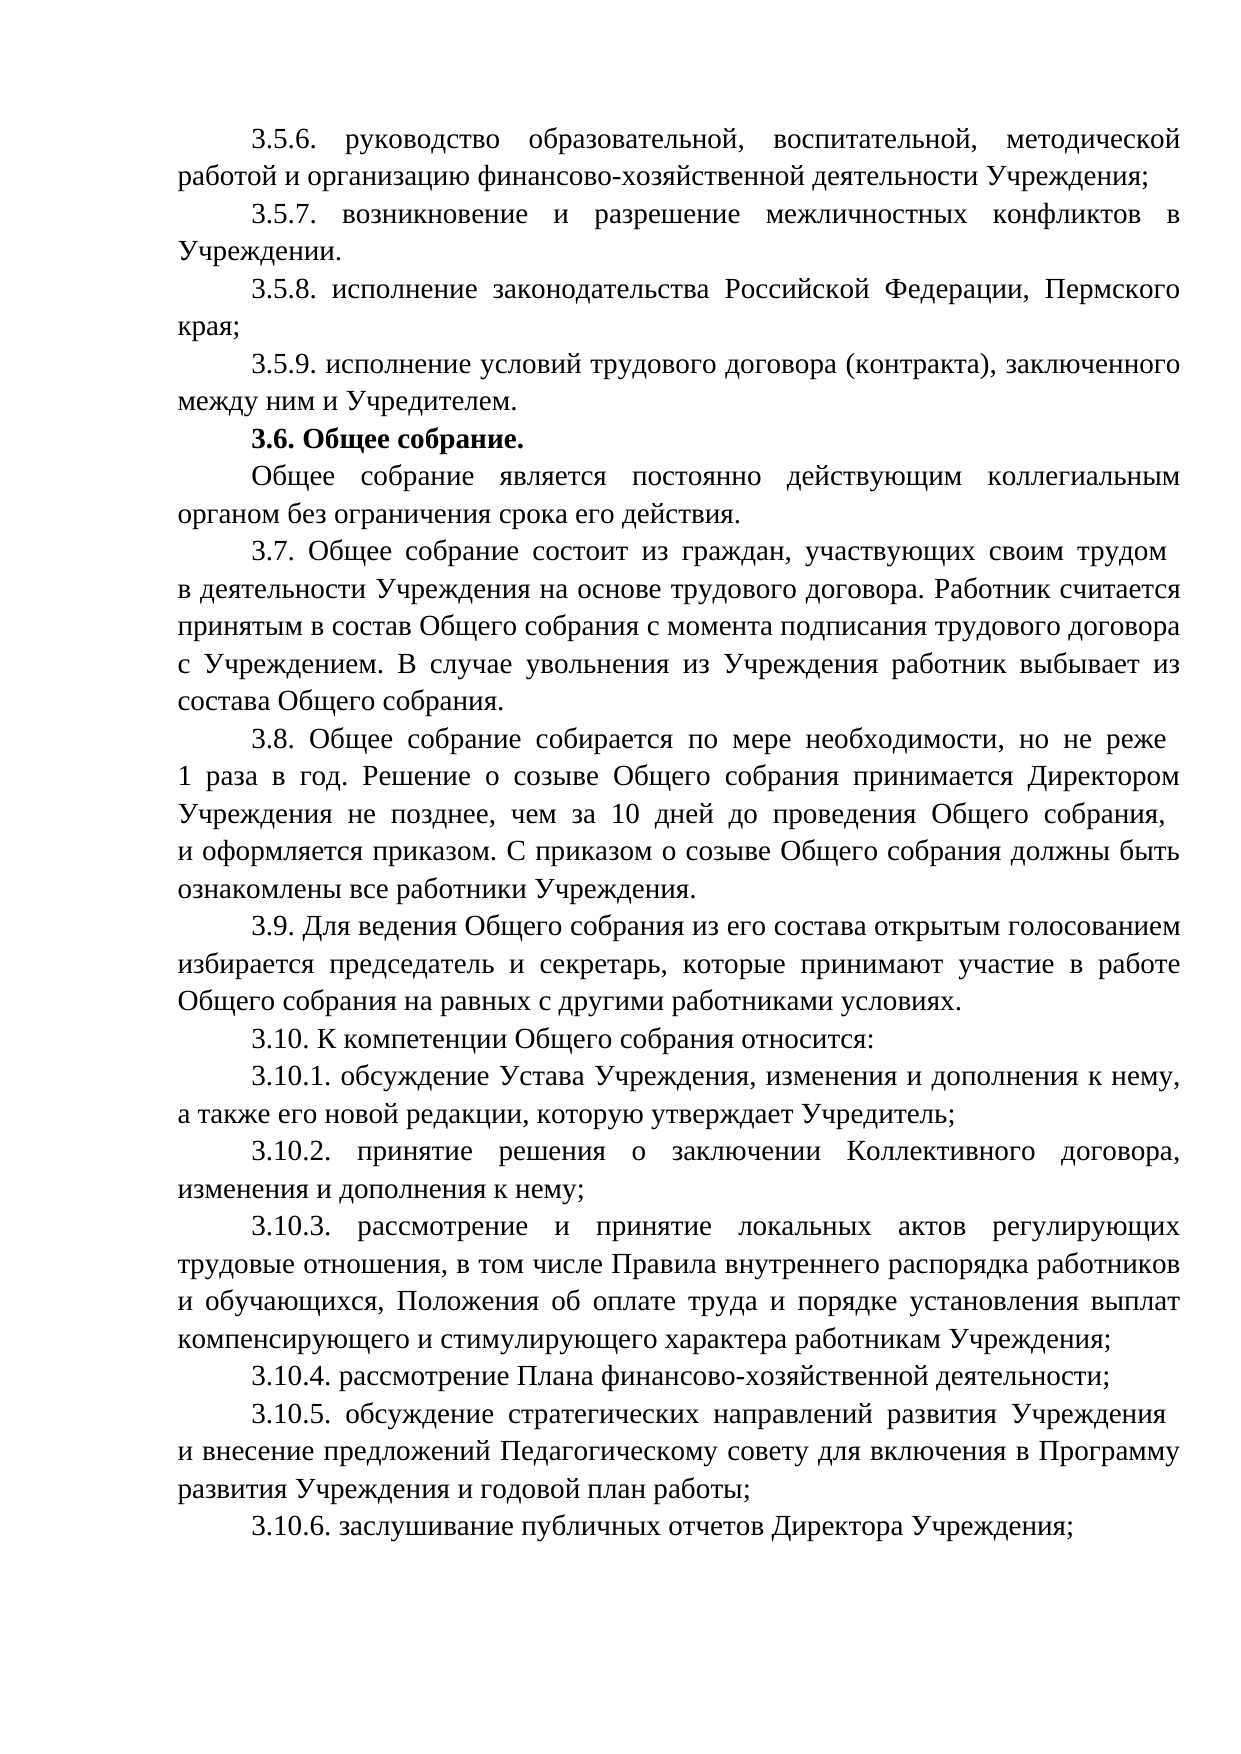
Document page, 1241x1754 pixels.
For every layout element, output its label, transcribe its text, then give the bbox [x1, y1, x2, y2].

text Общее собрание является постоянно действующим коллегиальным органом без ограничения срока его действия. [177, 456, 1181, 531]
text 3.10.5. обсуждение стратегических направлений развития Учреждения и внесение предложений Педагогическому совету для включения в Программу развития Учреждения и годовой план работы; [177, 1393, 1181, 1506]
text 3.10.6. заслушивание публичных отчетов Директора Учреждения; [177, 1506, 1181, 1543]
text 3.10.4. рассмотрение Плана финансово-хозяйственной деятельности; [177, 1356, 1181, 1393]
text 3.8. Общее собрание собирается по мере необходимости, но не реже 1 раза в год. Решение о созыве Общего собрания принимается Директором Учреждения не позднее, чем за 10 дней до проведения Общего собрания, и оформляется приказом. С приказом о созыве Общего собрания должны быть ознакомлены все работники Учреждения. [177, 718, 1181, 906]
text 3.10.1. обсуждение Устава Учреждения, изменения и дополнения к нему, а также его новой редакции, которую утверждает Учредитель; [177, 1056, 1181, 1131]
text 3.10.3. рассмотрение и принятие локальных актов регулирующих трудовые отношения, в том числе Правила внутреннего распорядка работников и обучающихся, Положения об оплате труда и порядке установления выплат компенсирующего и стимулирующего характера работникам Учреждения; [177, 1206, 1181, 1356]
text 3.6. Общее собрание. [177, 418, 1181, 456]
text 3.10.2. принятие решения о заключении Коллективного договора, изменения и дополнения к нему; [177, 1131, 1181, 1206]
text 3.5.8. исполнение законодательства Российской Федерации, Пермского края; [177, 268, 1181, 343]
text 3.7. Общее собрание состоит из граждан, участвующих своим трудом в деятельности Учреждения на основе трудового договора. Работник считается принятым в состав Общего собрания с момента подписания трудового договора с Учреждением. В случае увольнения из Учреждения работник выбывает из состава Общего собрания. [177, 531, 1181, 718]
text 3.10. К компетенции Общего собрания относится: [177, 1018, 1181, 1056]
text 3.5.9. исполнение условий трудового договора (контракта), заключенного между ним и Учредителем. [177, 343, 1181, 418]
text 3.9. Для ведения Общего собрания из его состава открытым голосованием избирается председатель и секретарь, которые принимают участие в работе Общего собрания на равных с другими работниками условиях. [177, 906, 1181, 1018]
text 3.5.7. возникновение и разрешение межличностных конфликтов в Учреждении. [177, 193, 1181, 268]
text 3.5.6. руководство образовательной, воспитательной, методической работой и организацию финансово-хозяйственной деятельности Учреждения; [177, 118, 1181, 193]
